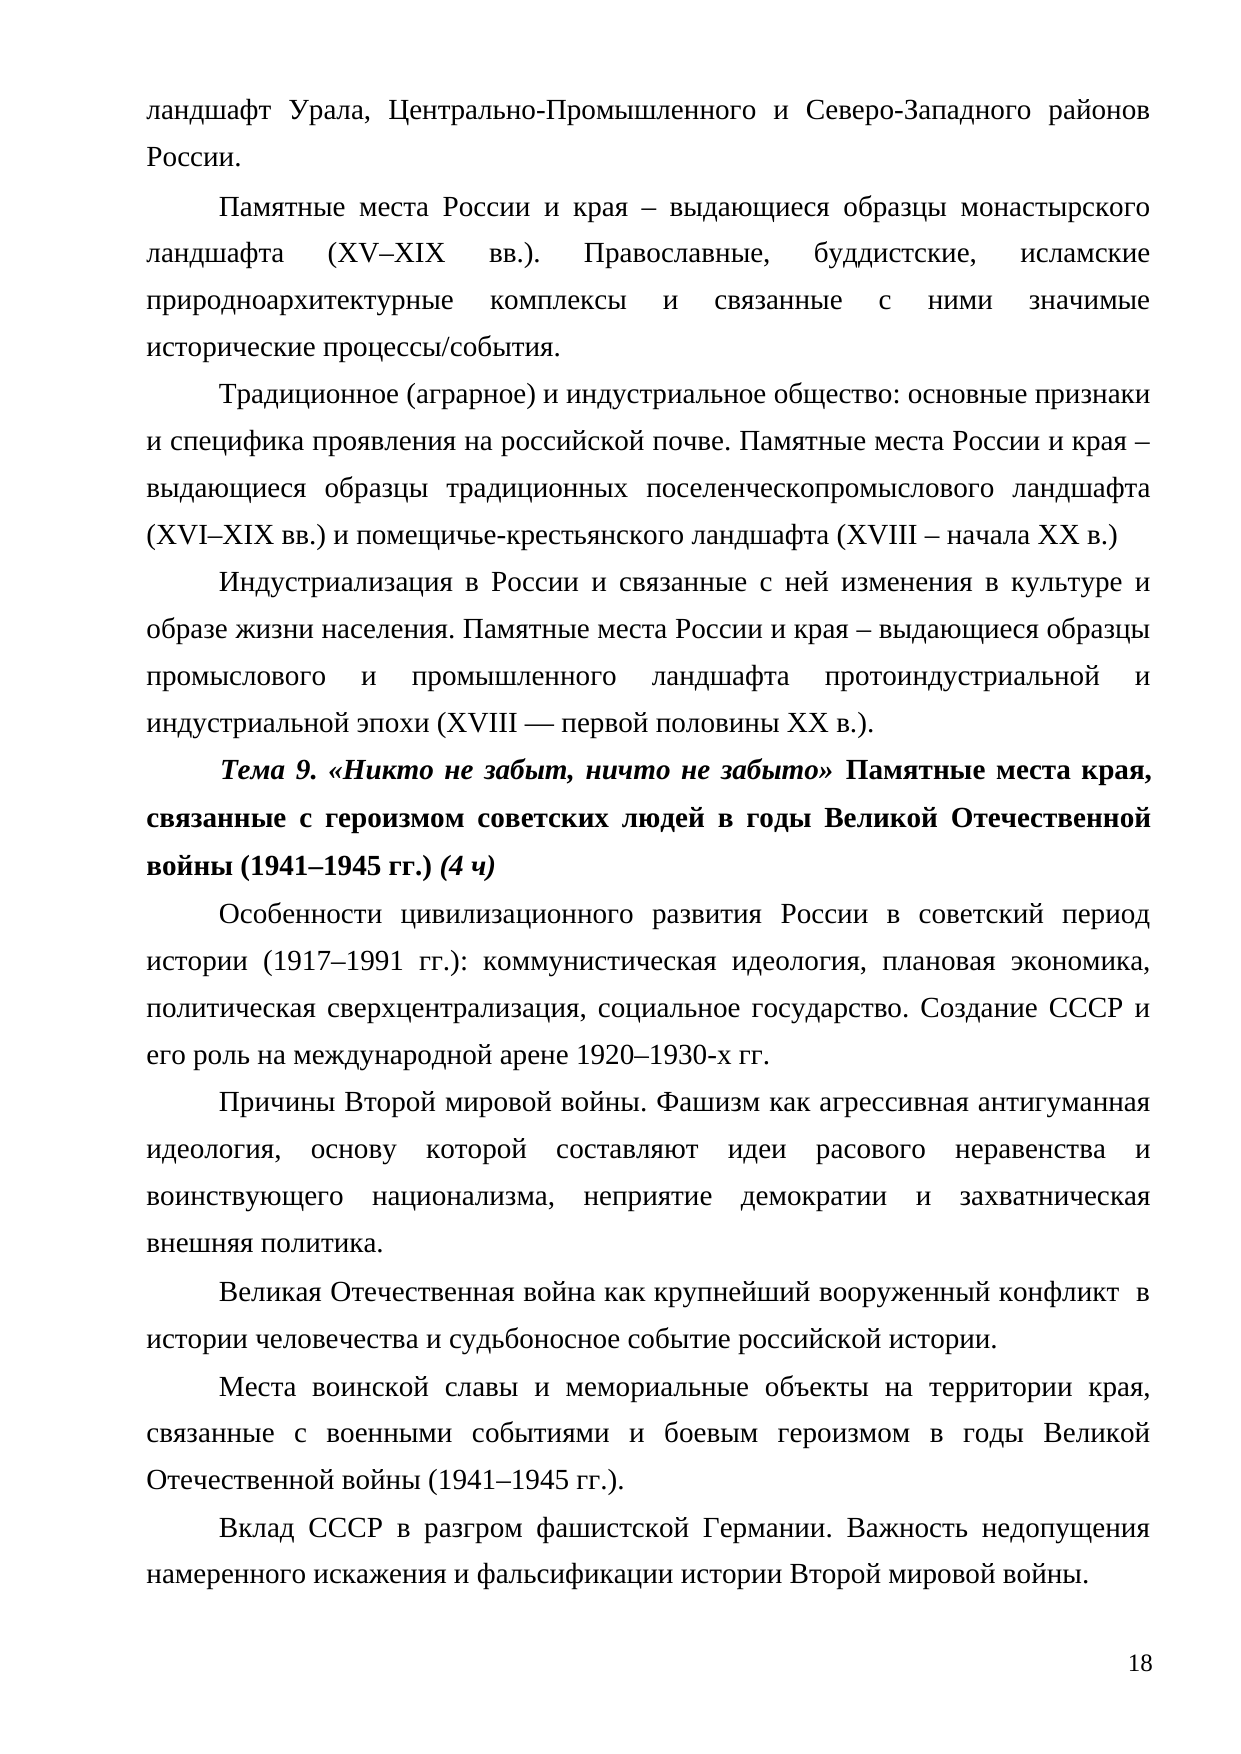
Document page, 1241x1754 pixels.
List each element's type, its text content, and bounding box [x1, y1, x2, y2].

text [146, 92, 1151, 173]
text Особенности цивилизационного развития России в советский период истории (1917–1991 гг.): коммунистическая идеология, плановая экономика, политическая сверхцентрализация, социальное государство. Создание СССР и его роль на международной арене 1920–1930-х гг. [146, 896, 1151, 1070]
text Причины Второй мировой войны. Фашизм как агрессивная антигуманная идеология, основу которой составляют идеи расового неравенства и воинствующего национализма, неприятие демократии и захватническая внешняя политика. [146, 1084, 1151, 1258]
text Места воинской славы и мемориальные объекты на территории края, связанные с военными событиями и боевым героизмом в годы Великой Отечественной войны (1941–1945 гг.). [146, 1369, 1151, 1496]
text Индустриализация в России и связанные с ней изменения в культуре и образе жизни населения. Памятные места России и края – выдающиеся образцы промыслового и промышленного ландшафта протоиндустриальной и индустриальной эпохи (XVIII — первой половины XХ в.). [146, 564, 1151, 739]
text Памятные места России и края – выдающиеся образцы монастырского ландшафта (XV–XIХ вв.). Православные, буддистские, исламские природноархитектурные комплексы и связанные с ними значимые исторические процессы/события. [146, 189, 1151, 363]
text Традиционное (аграрное) и индустриальное общество: основные признаки и специфика проявления на российской почве. Памятные места России и края – выдающиеся образцы традиционных поселенческопромыслового ландшафта (XVI–XIХ вв.) и помещичье-крестьянского ландшафта (XVIII – начала XХ в.) [146, 377, 1151, 551]
text Великая Отечественная война как крупнейший вооруженный конфликт в истории человечества и судьбоносное событие российской истории. [146, 1274, 1151, 1355]
subtitle Тема 9. «Никто не забыт, ничто не забыто» Памятные места края, связанные с героизмом советских людей в годы Великой Отечественной войны (1941–1945 гг.) (4 ч) [146, 752, 1152, 882]
text Вклад СССР в разгром фашистской Германии. Важность недопущения намеренного искажения и фальсификации истории Второй мировой войны. [146, 1510, 1151, 1590]
